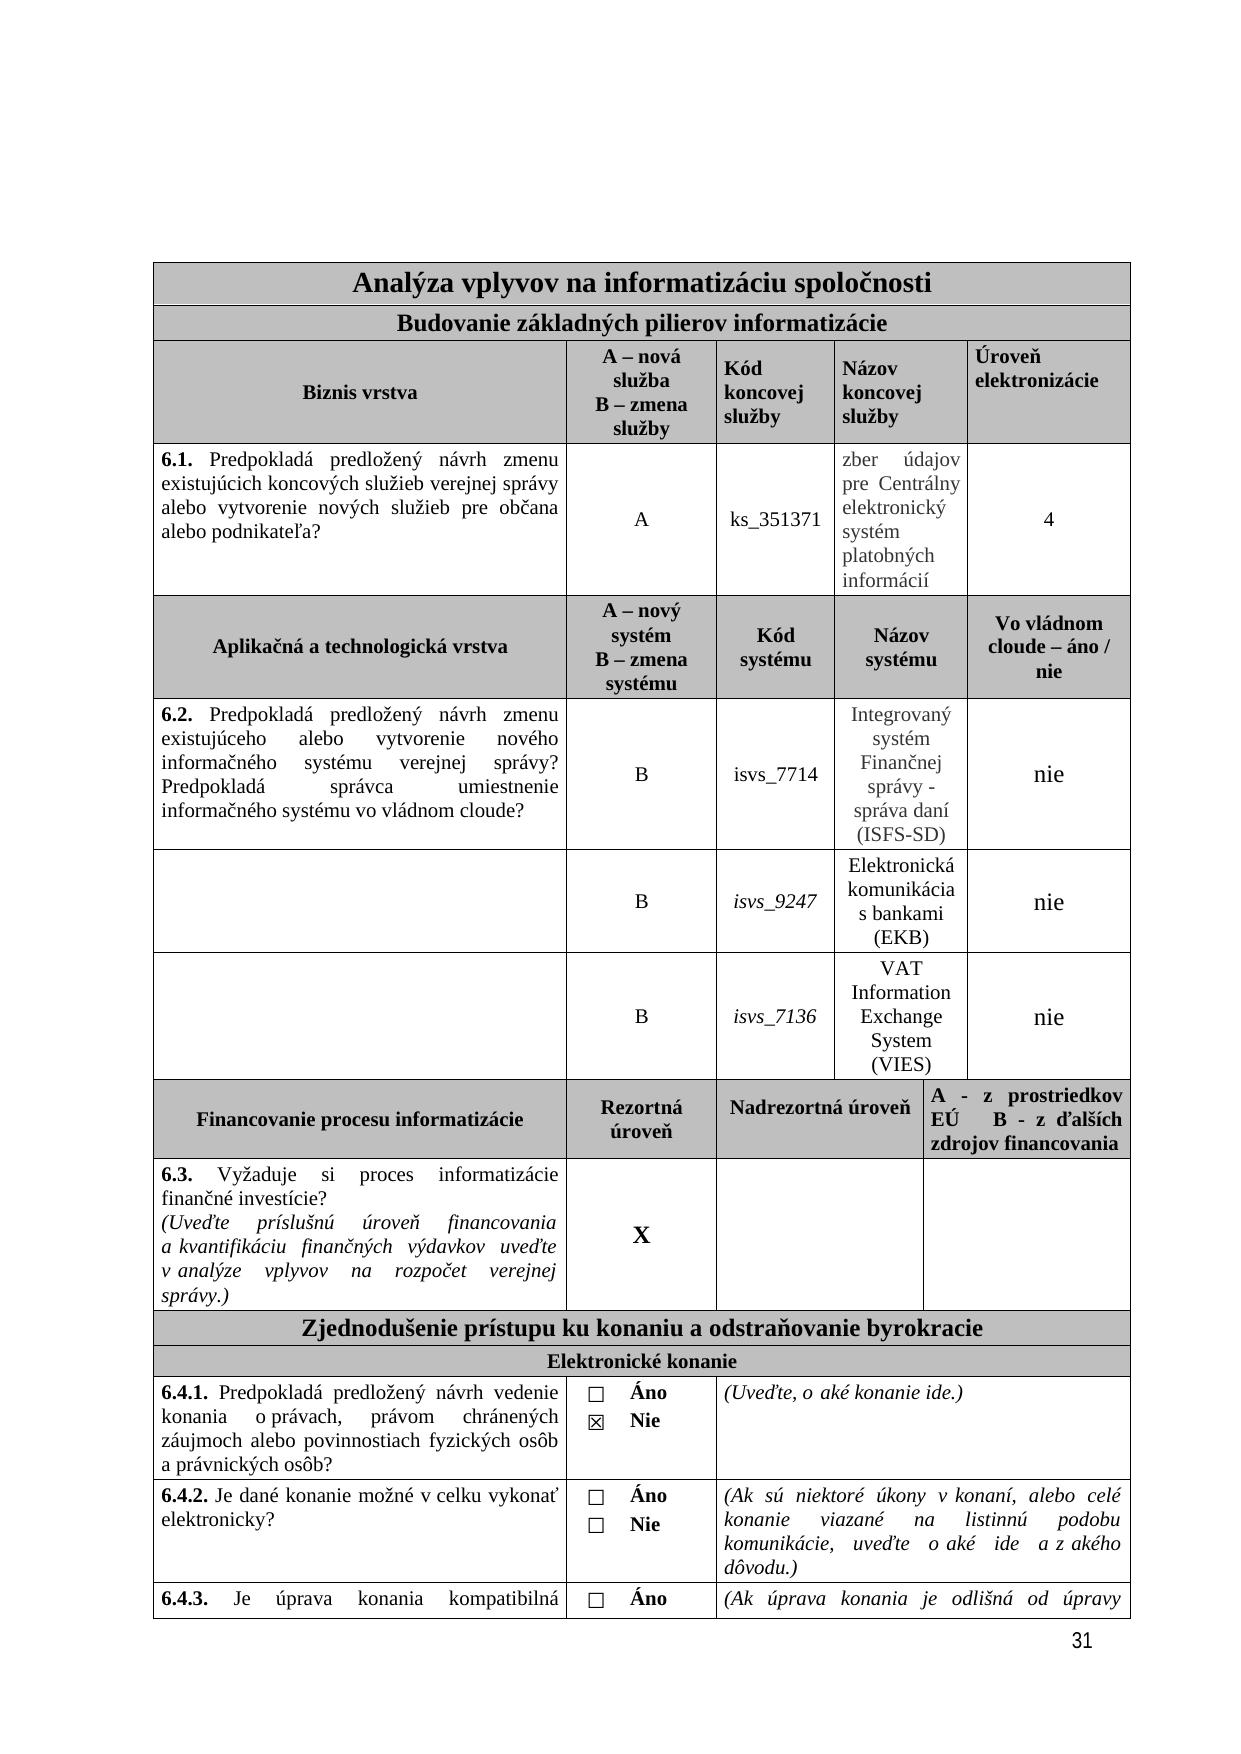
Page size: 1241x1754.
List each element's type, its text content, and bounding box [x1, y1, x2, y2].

table_cell nie [968, 953, 1130, 1079]
table_cell Nadrezortná úroveň [717, 1080, 923, 1158]
table_cell isvs_7136 [717, 953, 834, 1079]
table_cell nie [968, 699, 1130, 849]
table_cell Rezortná úroveň [567, 1080, 716, 1158]
table_cell nie [968, 850, 1130, 952]
table_cell Úroveň elektronizácie [968, 341, 1130, 443]
table_cell 6.3. Vyžaduje si proces informatizácie finančné investície? (Uveďte príslušnú úroveň financovania a kvantifikáciu finančných výdavkov uveďte v analýze vplyvov na rozpočet verejnej správy.) [154, 1159, 566, 1309]
table_cell 6.1. Predpokladá predložený návrh zmenu existujúcich koncových služieb verejnej správy alebo vytvorenie nových služieb pre občana alebo podnikateľa? [154, 444, 566, 594]
table_cell Kód koncovej služby [717, 341, 834, 443]
table_cell Financovanie procesu informatizácie [154, 1080, 566, 1158]
table_cell [154, 953, 566, 1079]
table_cell (Uveďte, o aké konanie ide.) [717, 1377, 1130, 1479]
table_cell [154, 1583, 566, 1618]
table_cell A – nová služba B – zmena služby [567, 341, 716, 443]
table_cell isvs_7714 [717, 699, 834, 849]
table_header Analýza vplyvov na informatizáciu spoločnosti [154, 263, 1130, 304]
table_cell VAT Information Exchange System (VIES) [835, 953, 967, 1079]
table_cell [567, 1583, 716, 1618]
table_cell Biznis vrstva [154, 341, 566, 443]
table_cell zber údajov pre Centrálny elektronický systém platobných informácií [835, 444, 967, 594]
table_cell Aplikačná a technologická vrstva [154, 596, 566, 698]
table_cell 6.4.1. Predpokladá predložený návrh vedenie konania o právach, právom chránených záujmoch alebo povinnostiach fyzických osôb a právnických osôb? [154, 1377, 566, 1479]
table_cell [567, 1377, 716, 1479]
table_cell B [567, 953, 716, 1079]
table_cell Budovanie základných pilierov informatizácie [154, 306, 1130, 340]
table_cell 6.2. Predpokladá predložený návrh zmenu existujúceho alebo vytvorenie nového informačného systému verejnej správy? Predpokladá správca umiestnenie informačného systému vo vládnom cloude? [154, 699, 566, 849]
table_cell Názov systému [835, 596, 967, 698]
table_cell A - z prostriedkov EÚ B - z ďalších zdrojov financovania [924, 1080, 1130, 1158]
table_cell B [567, 699, 716, 849]
table_cell Integrovaný systém Finančnej správy - správa daní (ISFS-SD) [835, 699, 967, 849]
table_cell 6.4.2. Je dané konanie možné v celku vykonať elektronicky? [154, 1480, 566, 1582]
table_cell [567, 1480, 716, 1582]
table_cell ks_351371 [717, 444, 834, 594]
table_cell [154, 850, 566, 952]
table_cell B [567, 850, 716, 952]
table_cell Elektronické konanie [154, 1346, 1130, 1376]
table_cell Elektronická komunikácia s bankami (EKB) [835, 850, 967, 952]
table_cell Kód systému [717, 596, 834, 698]
table_cell (Ak sú niektoré úkony v konaní, alebo celé konanie viazané na listinnú podobu komunikácie, uveďte o aké ide a z akého dôvodu.) [717, 1480, 1130, 1582]
table_cell A [567, 444, 716, 594]
table_cell 4 [968, 444, 1130, 594]
table_cell X [567, 1159, 716, 1309]
table_cell Vo vládnom cloude – áno / nie [968, 596, 1130, 698]
table_cell [924, 1159, 1130, 1309]
table_cell Zjednodušenie prístupu ku konaniu a odstraňovanie byrokracie [154, 1311, 1130, 1345]
table_cell isvs_9247 [717, 850, 834, 952]
table_cell A – nový systém B – zmena systému [567, 596, 716, 698]
table_cell Názov koncovej služby [835, 341, 967, 443]
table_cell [717, 1583, 1130, 1618]
table_cell [717, 1159, 923, 1309]
